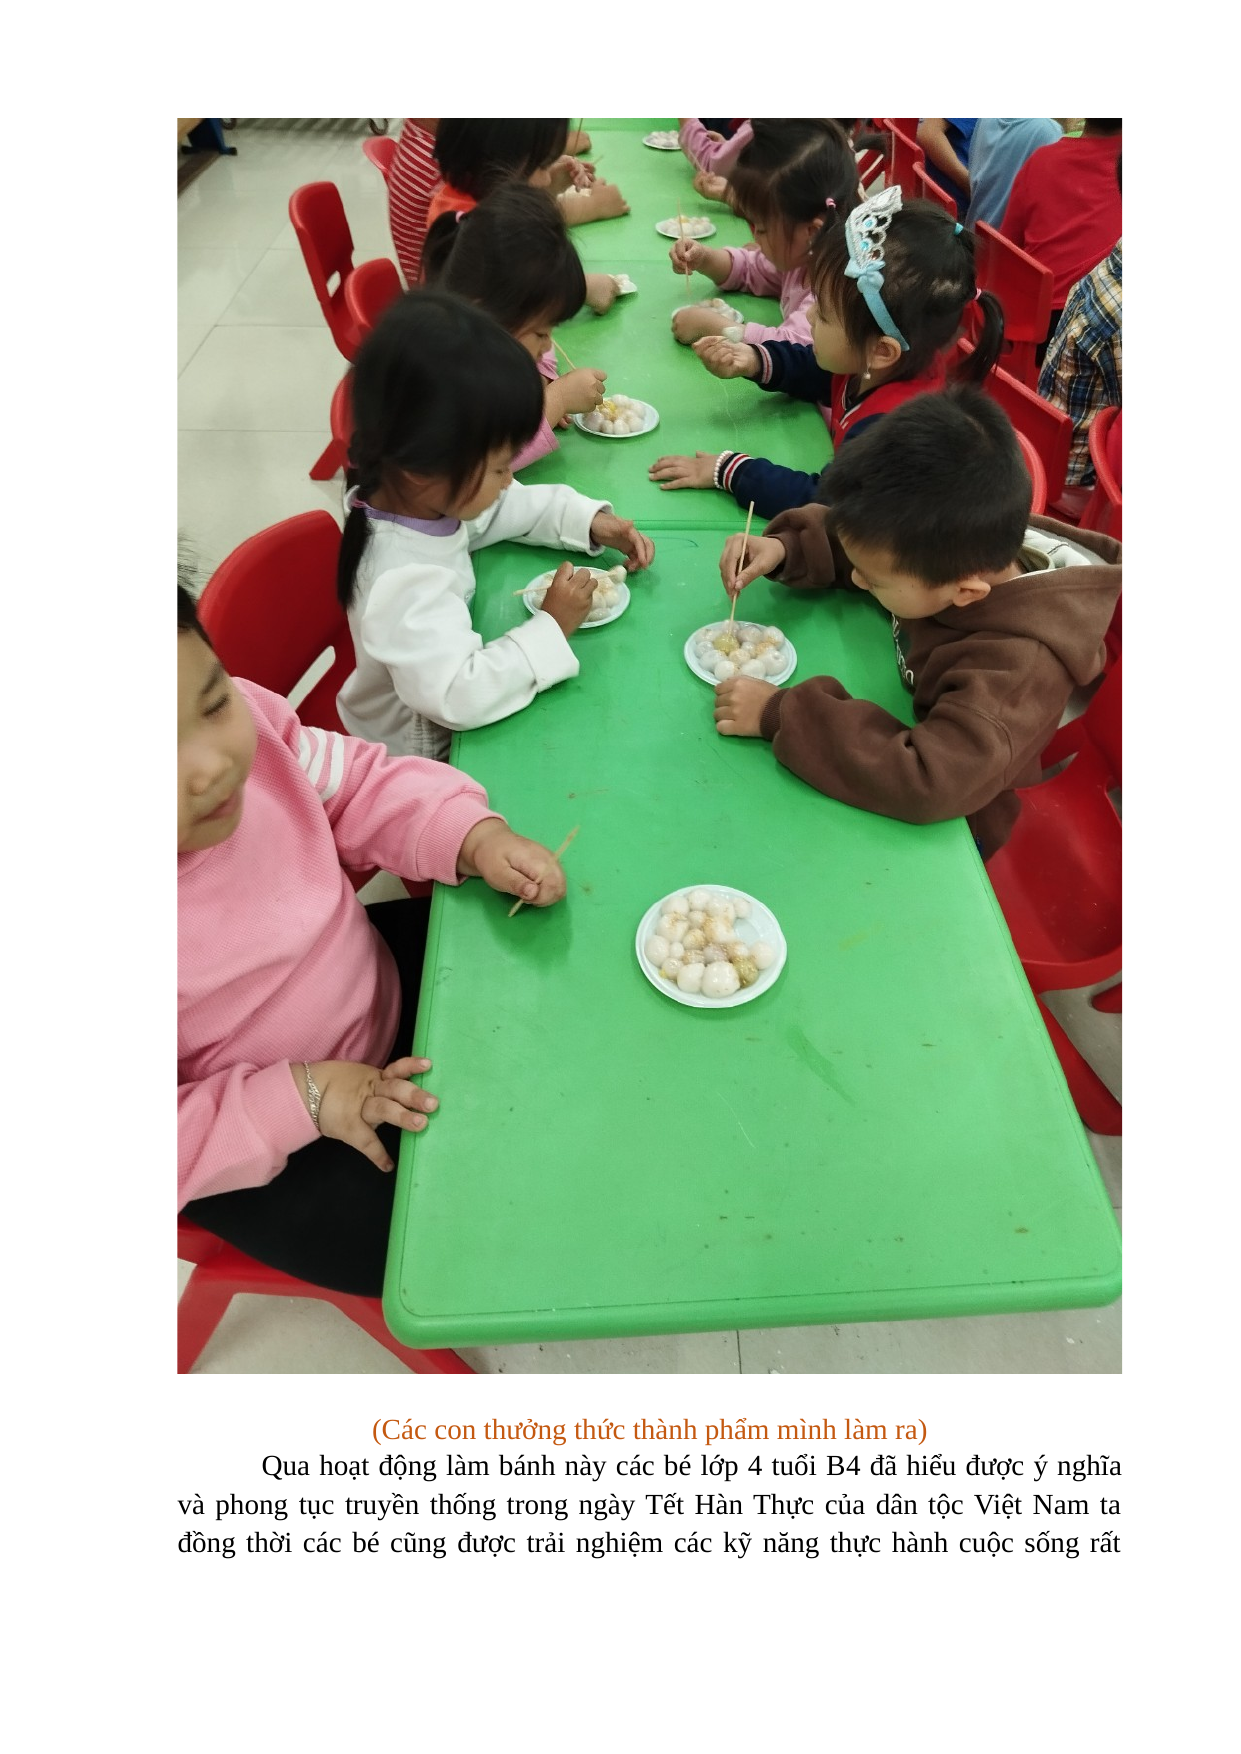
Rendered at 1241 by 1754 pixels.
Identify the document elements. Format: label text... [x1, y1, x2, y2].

picture [177, 118, 1123, 1374]
text (Các con thưởng thức thành phẩm mình làm ra) [177, 1412, 1122, 1446]
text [177, 1448, 1122, 1559]
